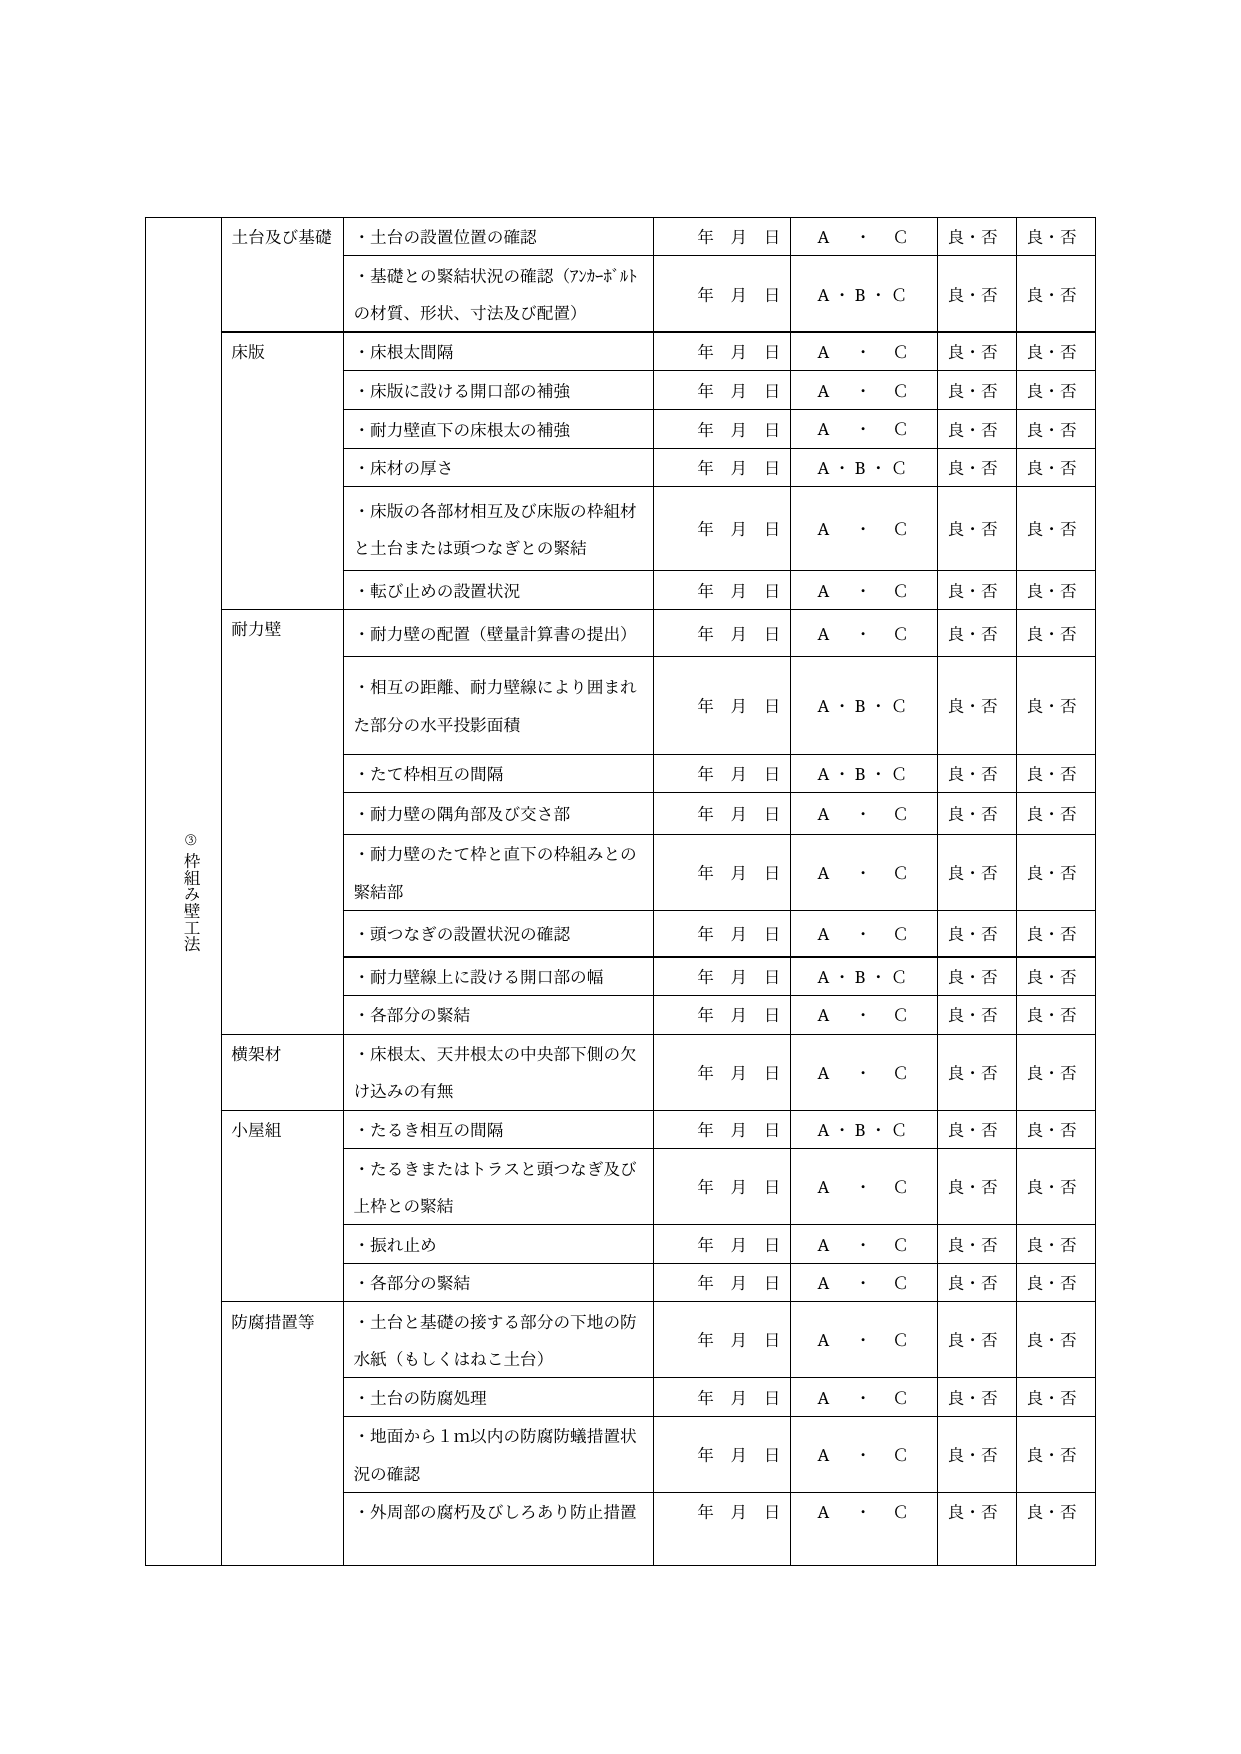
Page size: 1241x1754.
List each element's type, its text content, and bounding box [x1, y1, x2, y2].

table_cell A ・ Ｃ [791, 1225, 937, 1263]
table_cell 年 月 日 [654, 371, 790, 409]
table_cell A ・ Ｃ [791, 1302, 937, 1377]
table_cell ・相互の距離、耐力壁線により囲まれた部分の水平投影面積 [344, 657, 653, 754]
table_cell 良・否 [1017, 793, 1095, 834]
table_cell ・たて枠相互の間隔 [344, 755, 653, 792]
table_cell 良・否 [938, 449, 1016, 486]
table_cell 良・否 [938, 1378, 1016, 1416]
table_cell 良・否 [1017, 1302, 1095, 1377]
table_cell 良・否 [1017, 1264, 1095, 1301]
table_cell 良・否 [938, 1417, 1016, 1492]
table_cell A ・ Ｃ [791, 487, 937, 570]
table_cell A ・ Ｃ [791, 610, 937, 656]
table_cell 年 月 日 [654, 1493, 790, 1565]
table_cell 良・否 [1017, 1493, 1095, 1565]
table_cell 良・否 [1017, 1035, 1095, 1109]
table_cell A ・ B ・ Ｃ [791, 1111, 937, 1148]
table_cell 年 月 日 [654, 996, 790, 1033]
table_cell A ・ B ・ Ｃ [791, 256, 937, 331]
table_cell 良・否 [938, 657, 1016, 754]
table_cell 良・否 [938, 1493, 1016, 1565]
table_cell 良・否 [1017, 1149, 1095, 1224]
table_cell 良・否 [1017, 333, 1095, 370]
table_cell ・床根太間隔 [344, 333, 653, 370]
table_cell A ・ Ｃ [791, 333, 937, 370]
table_cell 年 月 日 [654, 911, 790, 956]
table_cell 年 月 日 [654, 1264, 790, 1301]
table_cell A ・ Ｃ [791, 996, 937, 1033]
table_cell ・外周部の腐朽及びしろあり防止措置 [344, 1493, 653, 1565]
table_cell 年 月 日 [654, 1378, 790, 1416]
table_header ③枠組み壁工法 [146, 218, 221, 1565]
table_cell 年 月 日 [654, 449, 790, 486]
table_cell A ・ Ｃ [791, 835, 937, 910]
table_cell 良・否 [1017, 487, 1095, 570]
table_cell ・耐力壁直下の床根太の補強 [344, 410, 653, 447]
table_cell A ・ Ｃ [791, 1378, 937, 1416]
table_cell 年 月 日 [654, 657, 790, 754]
table_cell 横架材 [222, 1035, 343, 1109]
table_cell 良・否 [1017, 755, 1095, 792]
table_cell 良・否 [938, 1225, 1016, 1263]
table_cell 良・否 [1017, 657, 1095, 754]
table_cell 年 月 日 [654, 610, 790, 656]
table_cell 良・否 [938, 1111, 1016, 1148]
table_header 土台及び基礎 [222, 218, 343, 331]
table_cell 良・否 [938, 256, 1016, 331]
table_cell ・耐力壁のたて枠と直下の枠組みとの緊結部 [344, 835, 653, 910]
table_cell 良・否 [938, 410, 1016, 447]
table_cell 年 月 日 [654, 793, 790, 834]
table_header 年 月 日 [654, 218, 790, 255]
table_cell 良・否 [938, 835, 1016, 910]
table_cell A ・ Ｃ [791, 1149, 937, 1224]
table_cell ・たるき相互の間隔 [344, 1111, 653, 1148]
table_cell 良・否 [938, 1264, 1016, 1301]
table_cell 良・否 [1017, 571, 1095, 609]
table_cell 良・否 [938, 1035, 1016, 1109]
table_cell ・地面から１ｍ以内の防腐防蟻措置状況の確認 [344, 1417, 653, 1492]
table_cell A ・ B ・ Ｃ [791, 755, 937, 792]
table_cell 年 月 日 [654, 1302, 790, 1377]
table_header 良・否 [938, 218, 1016, 255]
table_cell ・土台と基礎の接する部分の下地の防水紙（もしくはねこ土台） [344, 1302, 653, 1377]
table_cell 良・否 [1017, 610, 1095, 656]
table_cell 年 月 日 [654, 1035, 790, 1109]
table_cell 良・否 [938, 1149, 1016, 1224]
table_cell ・振れ止め [344, 1225, 653, 1263]
table_cell A ・ Ｃ [791, 911, 937, 956]
table_cell 良・否 [1017, 835, 1095, 910]
table_cell ・土台の防腐処理 [344, 1378, 653, 1416]
table_cell 良・否 [938, 911, 1016, 956]
table_cell ・転び止めの設置状況 [344, 571, 653, 609]
table_cell 年 月 日 [654, 1225, 790, 1263]
table_cell ・耐力壁の配置（壁量計算書の提出） [344, 610, 653, 656]
table_cell 良・否 [938, 333, 1016, 370]
table_cell 良・否 [1017, 256, 1095, 331]
table_cell 良・否 [938, 958, 1016, 995]
table_cell 防腐措置等 [222, 1302, 343, 1565]
table_cell 年 月 日 [654, 487, 790, 570]
table_cell ・床版の各部材相互及び床版の枠組材と土台または頭つなぎとの緊結 [344, 487, 653, 570]
table_cell ・各部分の緊結 [344, 1264, 653, 1301]
table_cell 良・否 [938, 610, 1016, 656]
table_cell 年 月 日 [654, 1111, 790, 1148]
table_cell 良・否 [1017, 1378, 1095, 1416]
table_cell ・床版に設ける開口部の補強 [344, 371, 653, 409]
table_cell 良・否 [938, 755, 1016, 792]
table_cell ・床材の厚さ [344, 449, 653, 486]
table_cell A ・ Ｃ [791, 371, 937, 409]
table_cell 良・否 [938, 571, 1016, 609]
table_cell 良・否 [1017, 958, 1095, 995]
table_cell A ・ B ・ Ｃ [791, 958, 937, 995]
table_cell 良・否 [1017, 371, 1095, 409]
table_cell ・床根太、天井根太の中央部下側の欠け込みの有無 [344, 1035, 653, 1109]
table_cell 良・否 [938, 371, 1016, 409]
table_cell A ・ B ・ Ｃ [791, 449, 937, 486]
table_cell 年 月 日 [654, 835, 790, 910]
table_cell A ・ B ・ Ｃ [791, 657, 937, 754]
table_cell 良・否 [1017, 996, 1095, 1033]
table_cell 耐力壁 [222, 610, 343, 1033]
table_cell ・耐力壁の隅角部及び交さ部 [344, 793, 653, 834]
table_cell 良・否 [1017, 410, 1095, 447]
table_cell 年 月 日 [654, 333, 790, 370]
table_cell 良・否 [1017, 1111, 1095, 1148]
table_cell 年 月 日 [654, 410, 790, 447]
table_cell A ・ Ｃ [791, 793, 937, 834]
table_header A ・ Ｃ [791, 218, 937, 255]
table_cell 床版 [222, 333, 343, 609]
table_cell 良・否 [938, 487, 1016, 570]
table_cell 年 月 日 [654, 958, 790, 995]
table_cell A ・ Ｃ [791, 1493, 937, 1565]
table_cell 小屋組 [222, 1111, 343, 1301]
table_cell ・たるきまたはトラスと頭つなぎ及び上枠との緊結 [344, 1149, 653, 1224]
table_cell 良・否 [1017, 1417, 1095, 1492]
table_cell 年 月 日 [654, 1149, 790, 1224]
table_cell ・基礎との緊結状況の確認（ｱﾝｶｰﾎﾞﾙﾄの材質、形状、寸法及び配置） [344, 256, 653, 331]
table_cell 年 月 日 [654, 1417, 790, 1492]
table_cell 年 月 日 [654, 256, 790, 331]
table_cell 良・否 [938, 1302, 1016, 1377]
table_cell 良・否 [938, 996, 1016, 1033]
table_cell A ・ Ｃ [791, 1035, 937, 1109]
table_cell 良・否 [1017, 911, 1095, 956]
table_cell ・頭つなぎの設置状況の確認 [344, 911, 653, 956]
table_cell A ・ Ｃ [791, 410, 937, 447]
table_cell ・耐力壁線上に設ける開口部の幅 [344, 958, 653, 995]
table_header ・土台の設置位置の確認 [344, 218, 653, 255]
table_cell A ・ Ｃ [791, 1264, 937, 1301]
table_cell A ・ Ｃ [791, 1417, 937, 1492]
table_cell ・各部分の緊結 [344, 996, 653, 1033]
table_cell 良・否 [938, 793, 1016, 834]
table_cell 年 月 日 [654, 755, 790, 792]
table_header 良・否 [1017, 218, 1095, 255]
table_cell A ・ Ｃ [791, 571, 937, 609]
table_cell 年 月 日 [654, 571, 790, 609]
table_cell 良・否 [1017, 449, 1095, 486]
table_cell 良・否 [1017, 1225, 1095, 1263]
